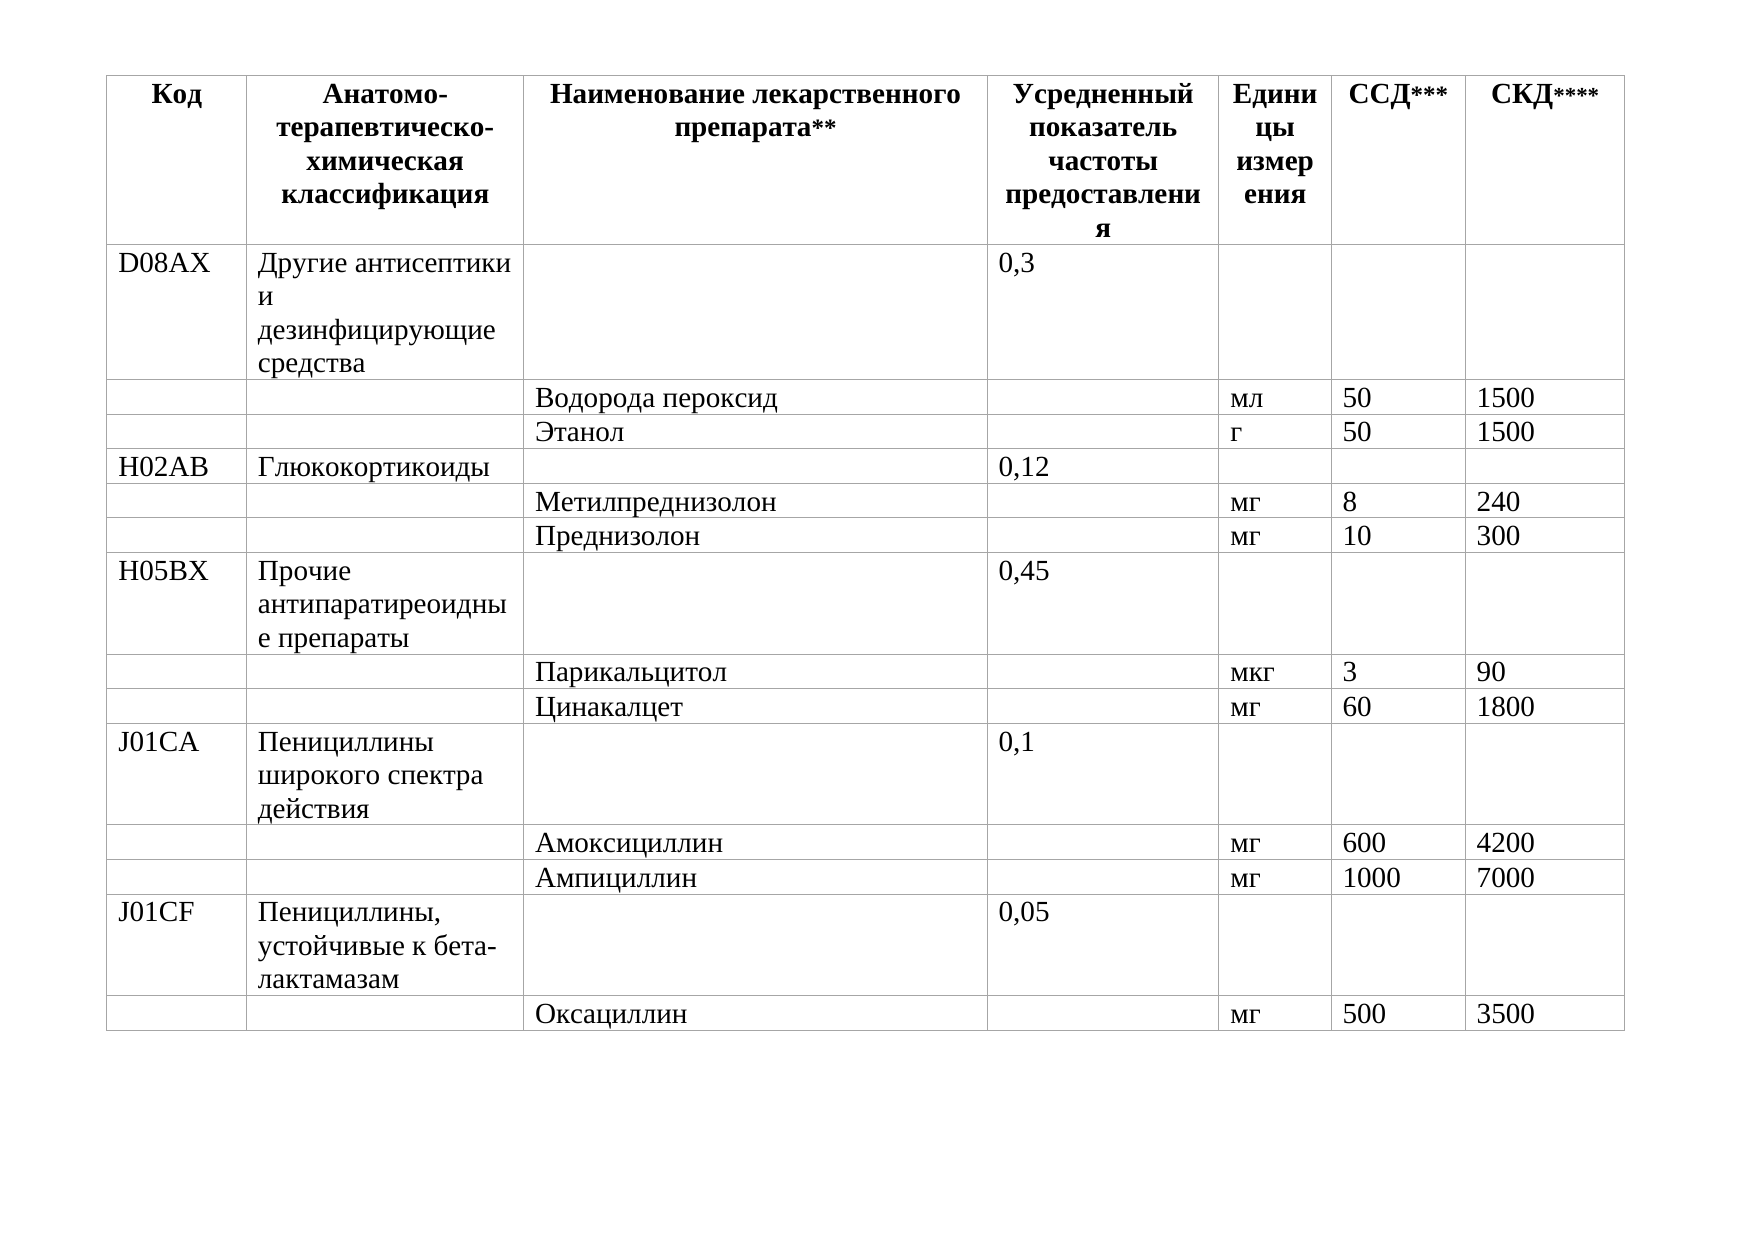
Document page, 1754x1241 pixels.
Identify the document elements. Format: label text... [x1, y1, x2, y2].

table_cell [988, 860, 1218, 893]
table_cell 240 [1466, 484, 1624, 517]
table_cell мл [1219, 380, 1331, 413]
table_cell [107, 655, 246, 688]
table_header Анатомо-терапевтическо-химическая классификация [247, 76, 523, 244]
table_cell [524, 553, 987, 653]
table_cell [988, 380, 1218, 413]
table_cell [1332, 724, 1465, 824]
table_cell Пенициллины, устойчивые к бета-лактамазам [247, 895, 523, 995]
table_header Единицы измерения [1219, 76, 1331, 244]
table_cell мкг [1219, 655, 1331, 688]
table_header Код [107, 76, 246, 244]
table_cell [1219, 245, 1331, 379]
table_cell 600 [1332, 825, 1465, 859]
table_cell 3500 [1466, 996, 1624, 1030]
table_cell J01CA [107, 724, 246, 824]
table_cell 90 [1466, 655, 1624, 688]
table_header ССД*** [1332, 76, 1465, 244]
table_cell [107, 518, 246, 552]
table_cell мг [1219, 860, 1331, 893]
table_cell [1466, 895, 1624, 995]
table_header Усредненный показатель частоты предоставления [988, 76, 1218, 244]
table_cell [988, 996, 1218, 1030]
table_cell 0,1 [988, 724, 1218, 824]
table_cell мг [1219, 689, 1331, 723]
table_cell [107, 380, 246, 413]
table_cell [988, 484, 1218, 517]
table_cell 1500 [1466, 415, 1624, 448]
table_cell 50 [1332, 380, 1465, 413]
table_cell [988, 689, 1218, 723]
table_cell [1219, 449, 1331, 483]
table_cell [1466, 553, 1624, 653]
table_cell [988, 655, 1218, 688]
table_cell 0,45 [988, 553, 1218, 653]
table_cell 7000 [1466, 860, 1624, 893]
table_cell [1219, 724, 1331, 824]
table_cell [247, 415, 523, 448]
table_cell [107, 484, 246, 517]
table_cell [107, 689, 246, 723]
table_cell 4200 [1466, 825, 1624, 859]
table_cell [524, 895, 987, 995]
table_cell мг [1219, 996, 1331, 1030]
table_cell [1466, 245, 1624, 379]
table_cell 10 [1332, 518, 1465, 552]
table_header Наименование лекарственного препарата** [524, 76, 987, 244]
table_cell [988, 415, 1218, 448]
table_cell [107, 996, 246, 1030]
table_cell мг [1219, 825, 1331, 859]
table_cell 1000 [1332, 860, 1465, 893]
table_cell 8 [1332, 484, 1465, 517]
table_cell г [1219, 415, 1331, 448]
table_cell [988, 518, 1218, 552]
table_cell [247, 484, 523, 517]
table_cell 0,3 [988, 245, 1218, 379]
table_cell H05BX [107, 553, 246, 653]
table_cell H02AB [107, 449, 246, 483]
table_cell 3 [1332, 655, 1465, 688]
table_cell [247, 380, 523, 413]
table_cell [107, 415, 246, 448]
table_cell 1800 [1466, 689, 1624, 723]
table_cell [247, 689, 523, 723]
table_cell Амоксициллин [524, 825, 987, 859]
table_cell 60 [1332, 689, 1465, 723]
table_cell [107, 825, 246, 859]
table_header СКД**** [1466, 76, 1624, 244]
table_cell 1500 [1466, 380, 1624, 413]
table_cell [1219, 895, 1331, 995]
table_cell 500 [1332, 996, 1465, 1030]
table_cell [1332, 553, 1465, 653]
table_cell Глюкокортикоиды [247, 449, 523, 483]
table_cell Метилпреднизолон [524, 484, 987, 517]
table_cell Ампициллин [524, 860, 987, 893]
table_cell J01CF [107, 895, 246, 995]
table_cell [524, 724, 987, 824]
table_cell мг [1219, 518, 1331, 552]
table_cell [247, 996, 523, 1030]
table_cell [524, 449, 987, 483]
table_cell Оксациллин [524, 996, 987, 1030]
table_cell [1219, 553, 1331, 653]
table_cell D08AX [107, 245, 246, 379]
table_cell Прочие антипаратиреоидные препараты [247, 553, 523, 653]
table_cell Водорода пероксид [524, 380, 987, 413]
table_cell Парикальцитол [524, 655, 987, 688]
table_cell [1332, 895, 1465, 995]
table_cell [247, 518, 523, 552]
table_cell Этанол [524, 415, 987, 448]
table_cell [247, 655, 523, 688]
table_cell Пенициллины широкого спектра действия [247, 724, 523, 824]
table_cell [1332, 245, 1465, 379]
table_cell 0,12 [988, 449, 1218, 483]
table_cell 50 [1332, 415, 1465, 448]
table_cell Другие антисептики и дезинфицирующие средства [247, 245, 523, 379]
table_cell мг [1219, 484, 1331, 517]
table_cell 0,05 [988, 895, 1218, 995]
table_cell [1466, 449, 1624, 483]
table_cell [988, 825, 1218, 859]
table_cell [1466, 724, 1624, 824]
table_cell Цинакалцет [524, 689, 987, 723]
table_cell [524, 245, 987, 379]
table_cell [107, 860, 246, 893]
table_cell [1332, 449, 1465, 483]
table_cell Преднизолон [524, 518, 987, 552]
table_cell 300 [1466, 518, 1624, 552]
table_cell [247, 825, 523, 859]
table_cell [247, 860, 523, 893]
